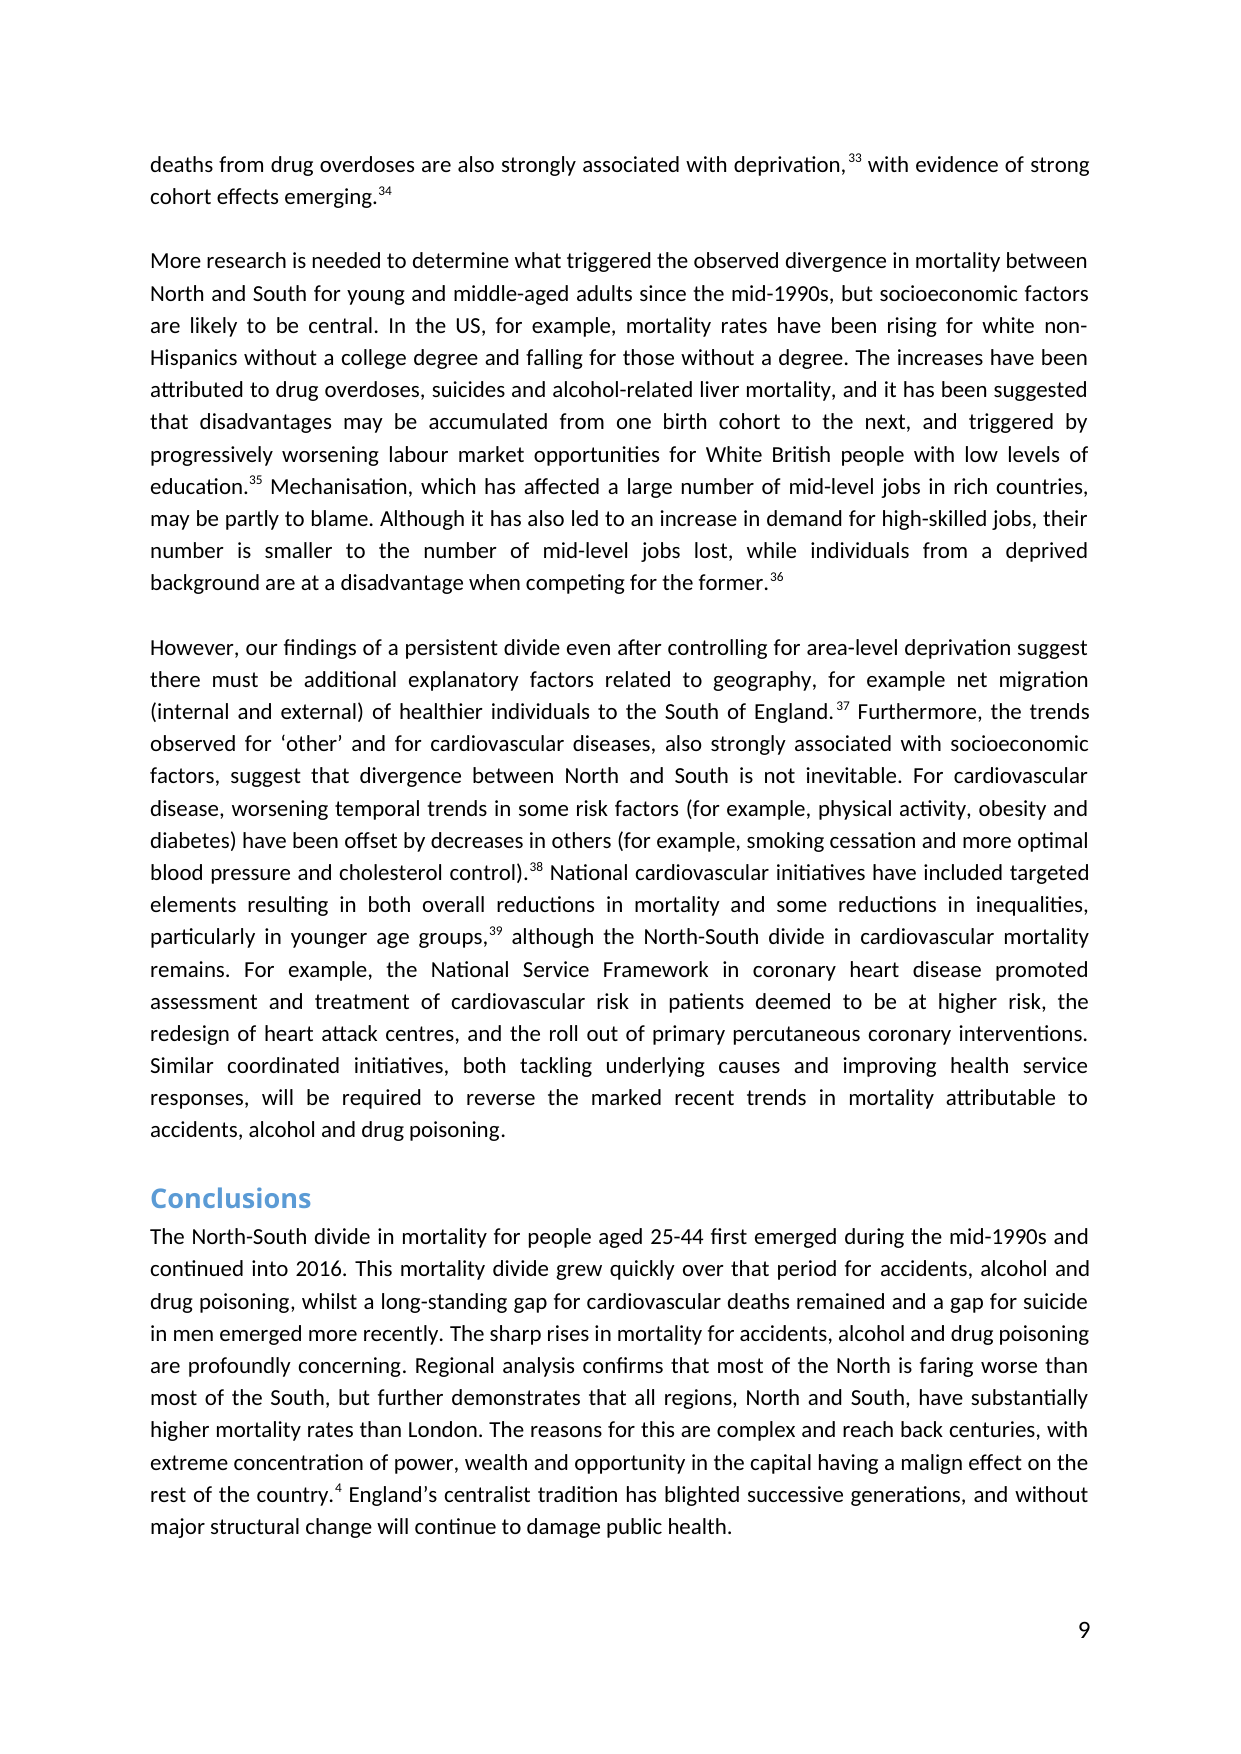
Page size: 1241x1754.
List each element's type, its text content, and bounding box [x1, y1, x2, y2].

subtitle Conclusions [150, 1180, 1090, 1217]
text However, our findings of a persistent divide even after controlling for area-level deprivation suggest there must be additional explanatory factors related to geography, for example net migration (internal and external) of healthier individuals to the South of England.37 Furthermore, the trends observed for ‘other’ and for cardiovascular diseases, also strongly associated with socioeconomic factors, suggest that divergence between North and South is not inevitable. For cardiovascular disease, worsening temporal trends in some risk factors (for example, physical activity, obesity and diabetes) have been offset by decreases in others (for example, smoking cessation and more optimal blood pressure and cholesterol control).38 National cardiovascular initiatives have included targeted elements resulting in both overall reductions in mortality and some reductions in inequalities, particularly in younger age groups,39 although the North-South divide in cardiovascular mortality remains. For example, the National Service Framework in coronary heart disease promoted assessment and treatment of cardiovascular risk in patients deemed to be at higher risk, the redesign of heart attack centres, and the roll out of primary percutaneous coronary interventions. Similar coordinated initiatives, both tackling underlying causes and improving health service responses, will be required to reverse the marked recent trends in mortality attributable to accidents, alcohol and drug poisoning. [150, 633, 1090, 1144]
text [150, 150, 1090, 210]
text The North-South divide in mortality for people aged 25-44 first emerged during the mid-1990s and continued into 2016. This mortality divide grew quickly over that period for accidents, alcohol and drug poisoning, whilst a long-standing gap for cardiovascular deaths remained and a gap for suicide in men emerged more recently. The sharp rises in mortality for accidents, alcohol and drug poisoning are profoundly concerning. Regional analysis confirms that most of the North is faring worse than most of the South, but further demonstrates that all regions, North and South, have substantially higher mortality rates than London. The reasons for this are complex and reach back centuries, with extreme concentration of power, wealth and opportunity in the capital having a malign effect on the rest of the country.4 England’s centralist tradition has blighted successive generations, and without major structural change will continue to damage public health. [150, 1222, 1090, 1540]
text More research is needed to determine what triggered the observed divergence in mortality between North and South for young and middle-aged adults since the mid-1990s, but socioeconomic factors are likely to be central. In the US, for example, mortality rates have been rising for white non-Hispanics without a college degree and falling for those without a degree. The increases have been attributed to drug overdoses, suicides and alcohol-related liver mortality, and it has been suggested that disadvantages may be accumulated from one birth cohort to the next, and triggered by progressively worsening labour market opportunities for White British people with low levels of education.35 Mechanisation, which has affected a large number of mid-level jobs in rich countries, may be partly to blame. Although it has also led to an increase in demand for high-skilled jobs, their number is smaller to the number of mid-level jobs lost, while individuals from a deprived background are at a disadvantage when competing for the former.36 [150, 247, 1090, 596]
